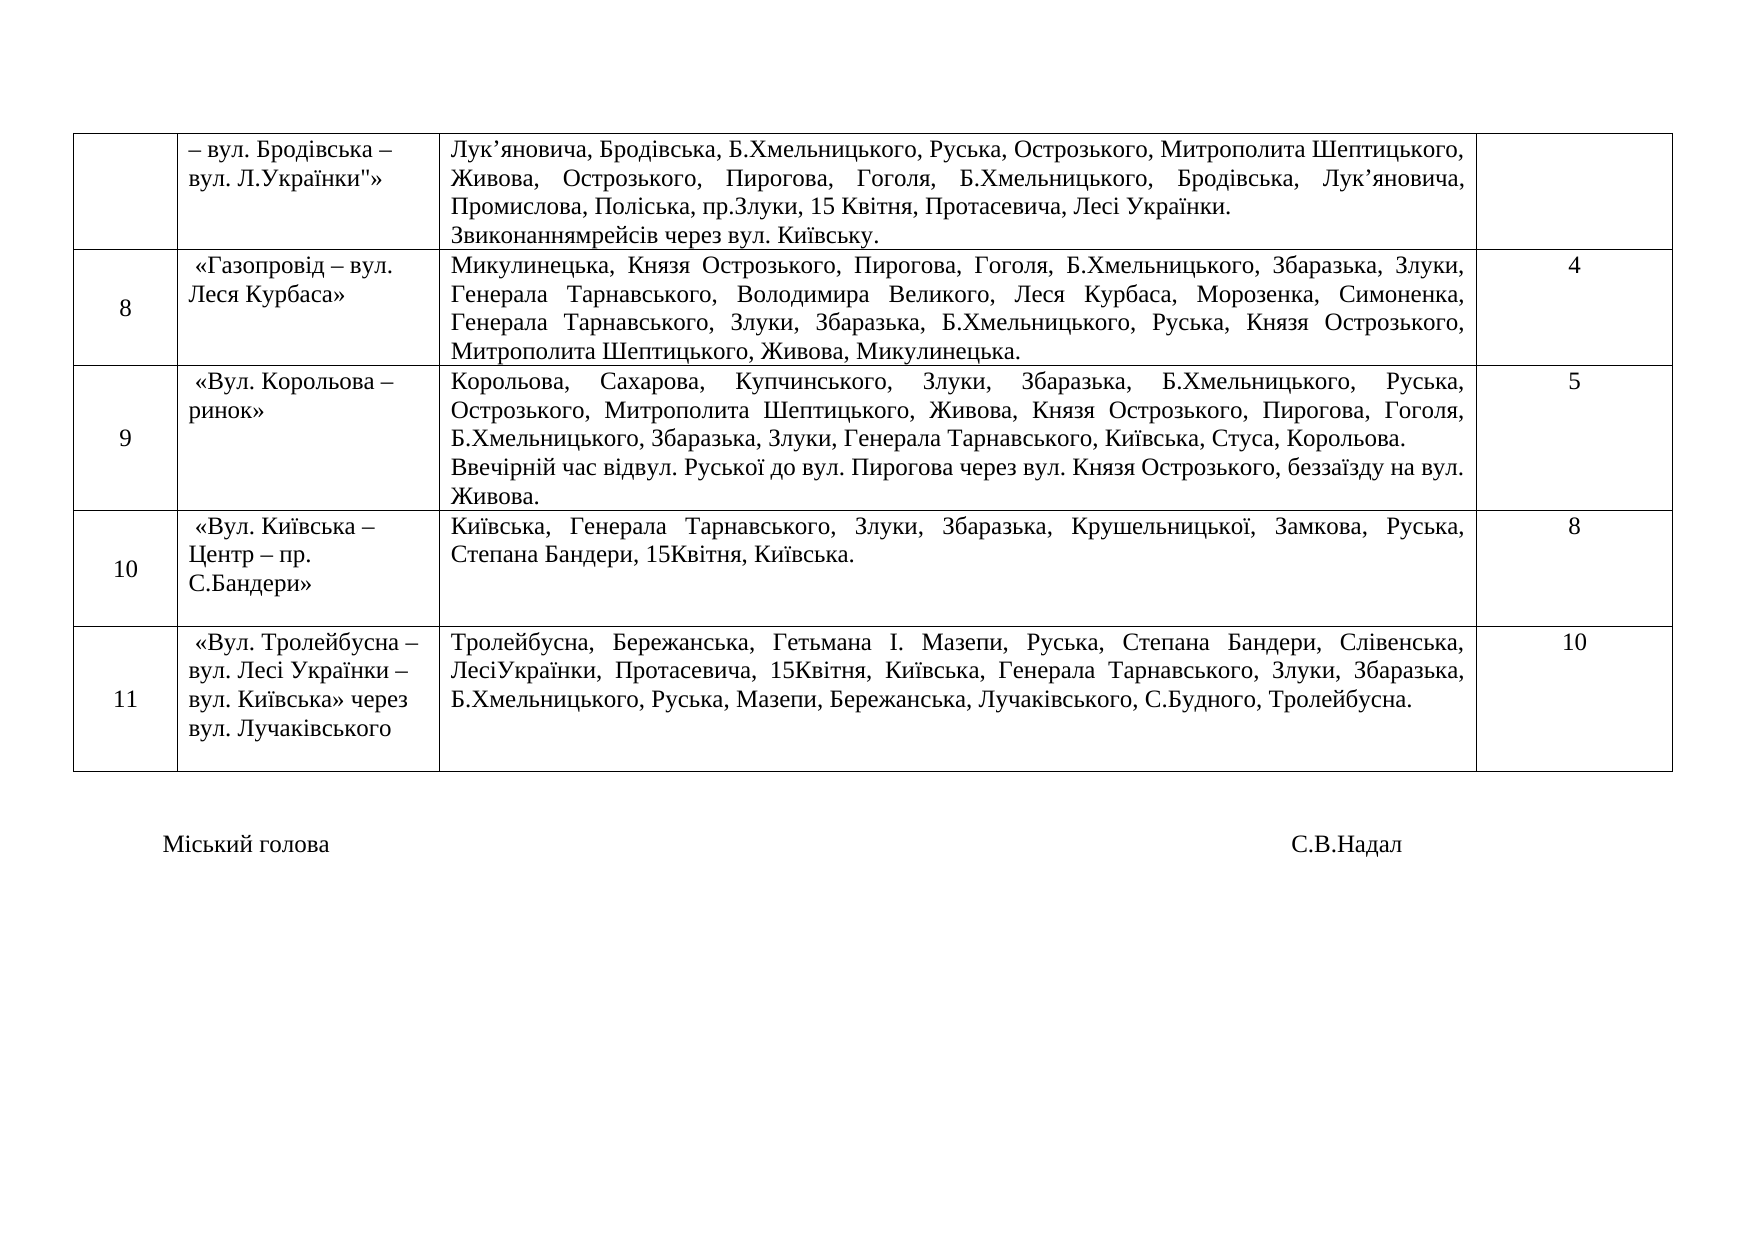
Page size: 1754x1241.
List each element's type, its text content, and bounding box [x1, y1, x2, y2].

table_cell 9 [74, 366, 177, 510]
table_cell 4 [1477, 250, 1672, 365]
table_cell «Вул. Корольова – ринок» [178, 366, 439, 510]
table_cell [178, 134, 439, 249]
table_cell «Вул. Тролейбусна – вул. Лесі Українки – вул. Київська» через вул. Лучаківського [178, 627, 439, 771]
table_cell «Газопровід – вул. Леся Курбаса» [178, 250, 439, 365]
table_cell 4 [1477, 134, 1672, 249]
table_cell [440, 134, 1476, 249]
table_cell 10 [74, 511, 177, 626]
table_cell 10 [1477, 627, 1672, 771]
table_cell Київська, Генерала Тарнавського, Злуки, Збаразька, Крушельницької, Замкова, Руська, Степана Бандери, 15Квітня, Київська. [440, 511, 1476, 626]
table_cell 7 [74, 134, 177, 249]
table_cell Корольова, Сахарова, Купчинського, Злуки, Збаразька, Б.Хмельницького, Руська, Острозького, Митрополита Шептицького, Живова, Князя Острозького, Пирогова, Гоголя, Б.Хмельницького, Збаразька, Злуки, Генерала Тарнавського, Київська, Стуса, Корольова. Ввечірній час відвул. Руської до вул. Пирогова через вул. Князя Острозького, беззаїзду на вул. Живова. [440, 366, 1476, 510]
table_cell 11 [74, 627, 177, 771]
table_cell «Вул. Київська – Центр – пр. С.Бандери» [178, 511, 439, 626]
table_cell 8 [74, 250, 177, 365]
table_cell Микулинецька, Князя Острозького, Пирогова, Гоголя, Б.Хмельницького, Збаразька, Злуки, Генерала Тарнавського, Володимира Великого, Леся Курбаса, Морозенка, Симоненка, Генерала Тарнавського, Злуки, Збаразька, Б.Хмельницького, Руська, Князя Острозького, Митрополита Шептицького, Живова, Микулинецька. [440, 250, 1476, 365]
table_cell 5 [1477, 366, 1672, 510]
table_cell Тролейбусна, Бережанська, Гетьмана І. Мазепи, Руська, Степана Бандери, Слівенська, ЛесіУкраїнки, Протасевича, 15Квітня, Київська, Генерала Тарнавського, Злуки, Збаразька, Б.Хмельницького, Руська, Мазепи, Бережанська, Лучаківського, С.Будного, Тролейбусна. [440, 627, 1476, 771]
text Міський голова С.В.Надал [88, 829, 1665, 858]
table_cell 8 [1477, 511, 1672, 626]
